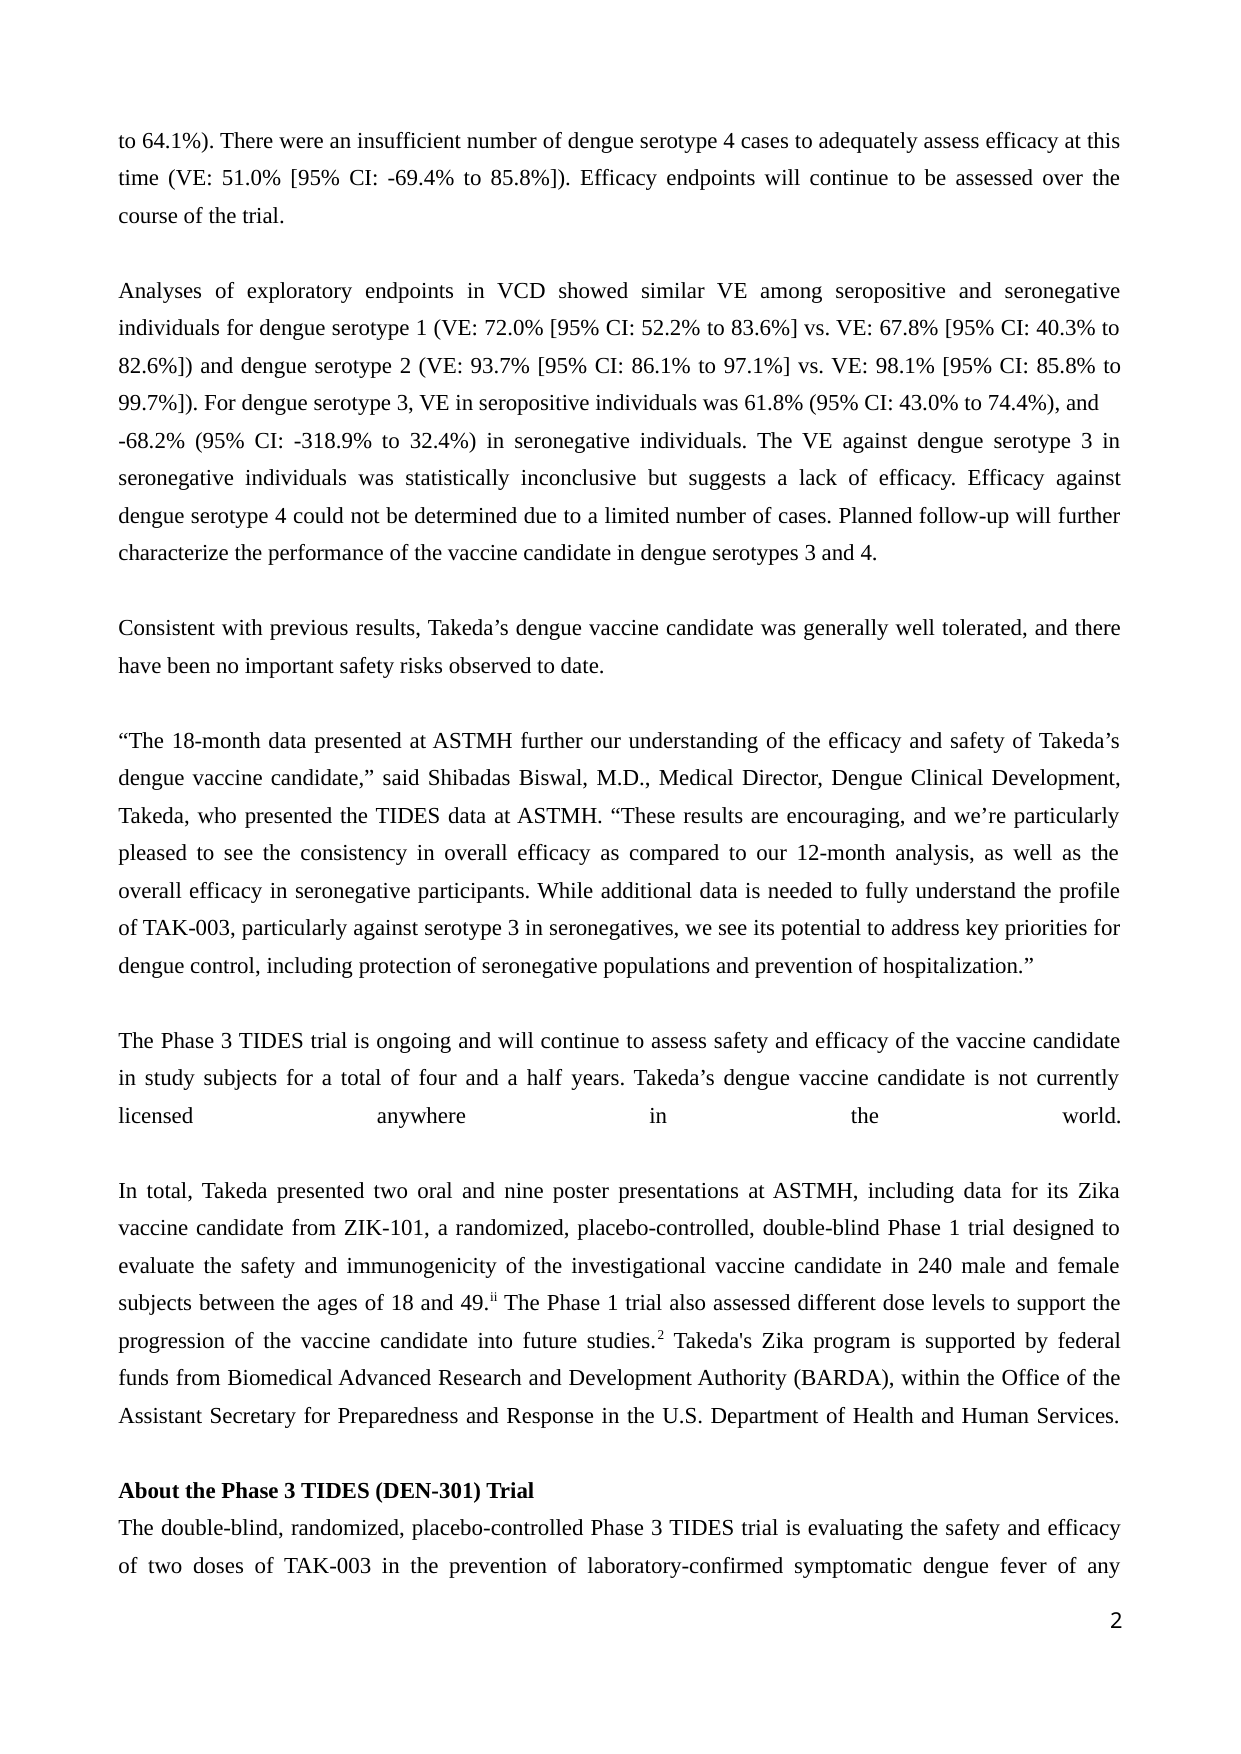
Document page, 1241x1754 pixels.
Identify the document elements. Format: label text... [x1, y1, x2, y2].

text About the Phase 3 TIDES (DEN-301) Trial [118, 1468, 1122, 1506]
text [118, 118, 1122, 231]
text -68.2% (95% CI: -318.9% to 32.4%) in seronegative individuals. The VE against dengue serotype 3 in seronegative individuals was statistically inconclusive but suggests a lack of efficacy. Efficacy against dengue serotype 4 could not be determined due to a limited number of cases. Planned follow-up will further characterize the performance of the vaccine candidate in dengue serotypes 3 and 4. [118, 418, 1122, 568]
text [118, 1506, 1122, 1581]
text Analyses of exploratory endpoints in VCD showed similar VE among seropositive and seronegative individuals for dengue serotype 1 (VE: 72.0% [95% CI: 52.2% to 83.6%] vs. VE: 67.8% [95% CI: 40.3% to 82.6%]) and dengue serotype 2 (VE: 93.7% [95% CI: 86.1% to 97.1%] vs. VE: 98.1% [95% CI: 85.8% to 99.7%]). For dengue serotype 3, VE in seropositive individuals was 61.8% (95% CI: 43.0% to 74.4%), and [118, 268, 1122, 418]
text The Phase 3 TIDES trial is ongoing and will continue to assess safety and efficacy of the vaccine candidate in study subjects for a total of four and a half years. Takeda’s dengue vaccine candidate is not currently licensed anywhere in the world. [118, 1018, 1122, 1168]
text Consistent with previous results, Takeda’s dengue vaccine candidate was generally well tolerated, and there have been no important safety risks observed to date. [118, 606, 1122, 681]
text In total, Takeda presented two oral and nine poster presentations at ASTMH, including data for its Zika vaccine candidate from ZIK-101, a randomized, placebo-controlled, double-blind Phase 1 trial designed to evaluate the safety and immunogenicity of the investigational vaccine candidate in 240 male and female subjects between the ages of 18 and 49. The Phase 1 trial also assessed different dose levels to support the progression of the vaccine candidate into future studies.2 Takeda's Zika program is supported by federal funds from Biomedical Advanced Research and Development Authority (BARDA), within the Office of the Assistant Secretary for Preparedness and Response in the U.S. Department of Health and Human Services. [118, 1168, 1122, 1468]
text “The 18-month data presented at ASTMH further our understanding of the efficacy and safety of Takeda’s dengue vaccine candidate,” said Shibadas Biswal, M.D., Medical Director, Dengue Clinical Development, Takeda, who presented the TIDES data at ASTMH. “These results are encouraging, and we’re particularly pleased to see the consistency in overall efficacy as compared to our 12-month analysis, as well as the overall efficacy in seronegative participants. While additional data is needed to fully understand the profile of TAK-003, particularly against serotype 3 in seronegatives, we see its potential to address key priorities for dengue control, including protection of seronegative populations and prevention of hospitalization.” [118, 718, 1122, 981]
